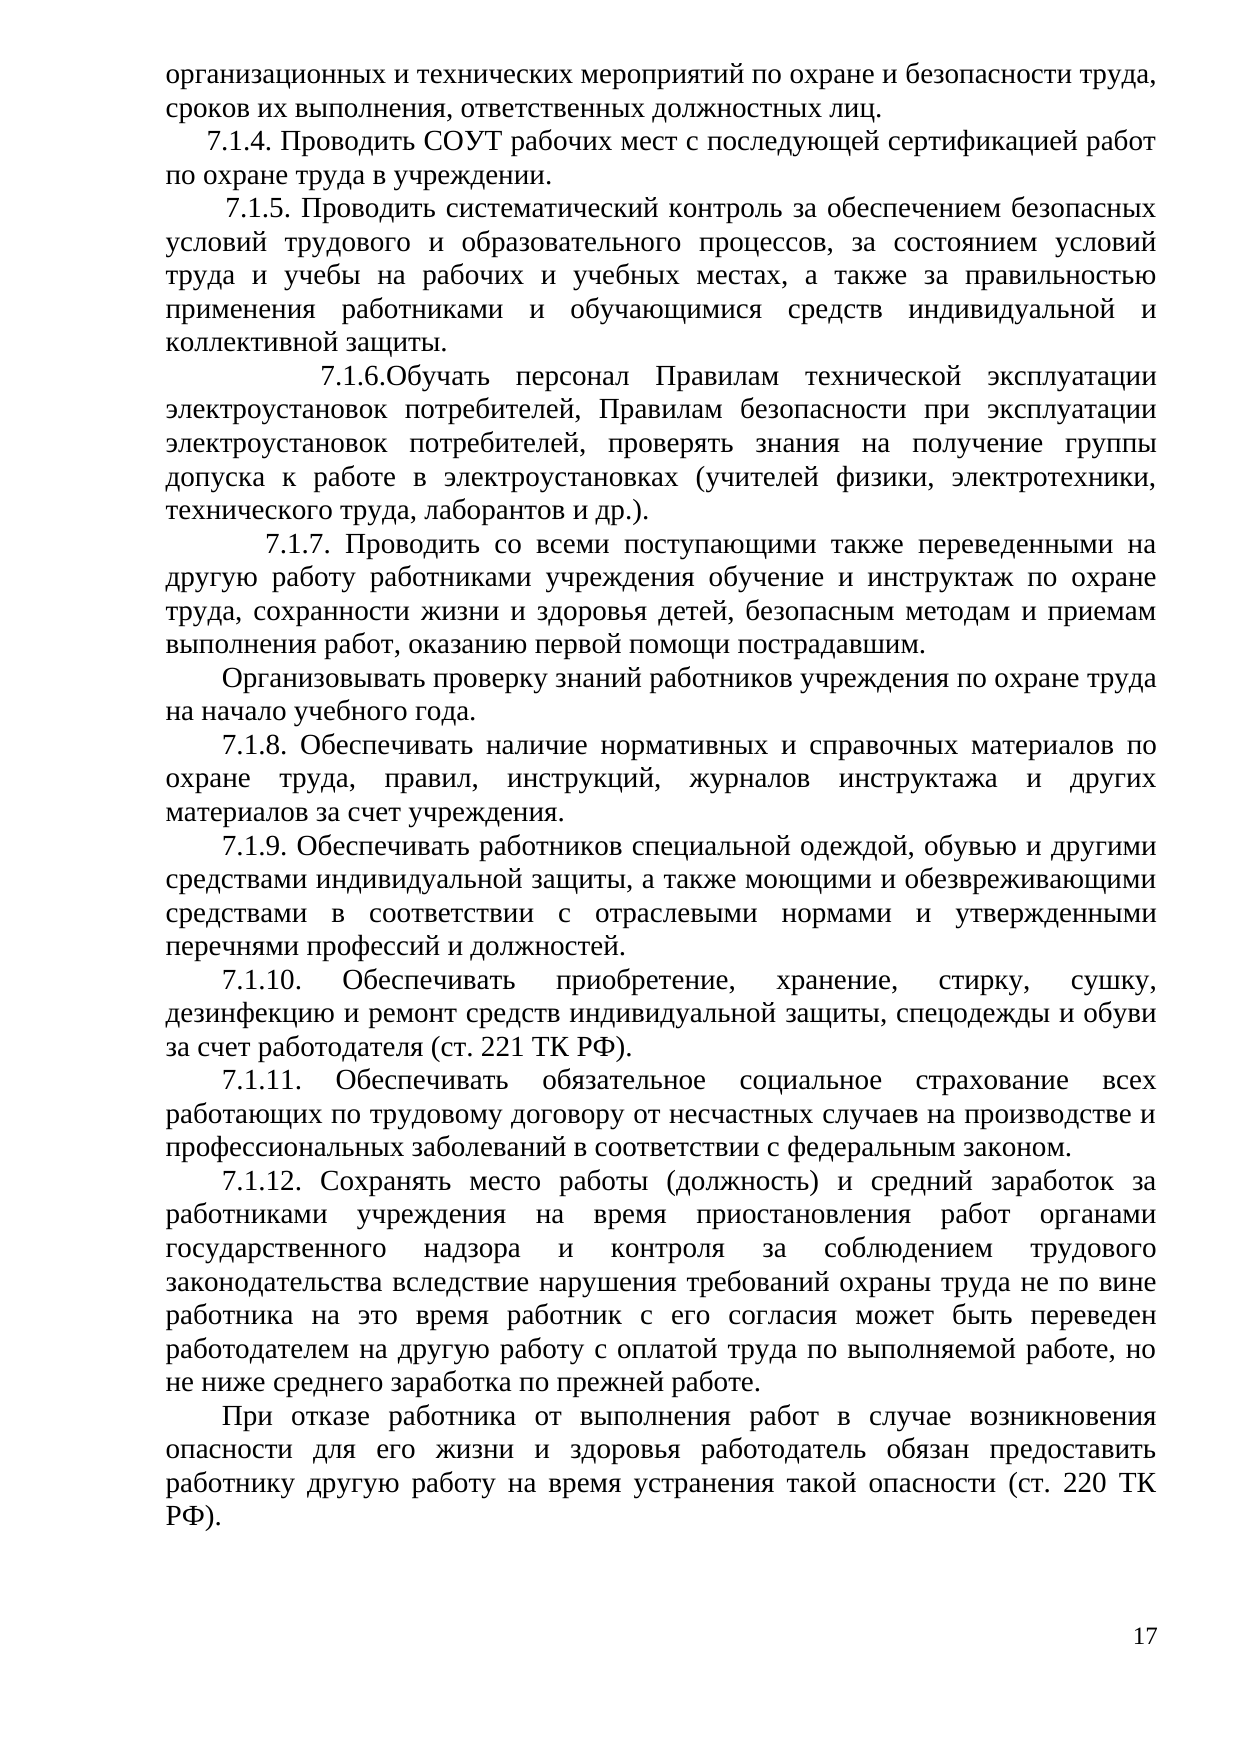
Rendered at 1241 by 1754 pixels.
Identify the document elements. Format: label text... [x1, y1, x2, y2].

text 7.1.7. Проводить со всеми поступающими также переведенными на другую работу работниками учреждения обучение и инструктаж по охране труда, сохранности жизни и здоровья детей, безопасным методам и приемам выполнения работ, оказанию первой помощи пострадавшим. [165, 526, 1157, 660]
text 7.1.10. Обеспечивать приобретение, хранение, стирку, сушку, дезинфекцию и ремонт средств индивидуальной защиты, спецодежды и обуви за счет работодателя (ст. 221 ТК РФ). [165, 962, 1157, 1062]
text 7.1.12. Сохранять место работы (должность) и средний заработок за работниками учреждения на время приостановления работ органами государственного надзора и контроля за соблюдением трудового законодательства вследствие нарушения требований охраны труда не по вине работника на это время работник с его согласия может быть переведен работодателем на другую работу с оплатой труда по выполняемой работе, но не ниже среднего заработка по прежней работе. [165, 1163, 1157, 1398]
text Организовывать проверку знаний работников учреждения по охране труда на начало учебного года. [165, 660, 1157, 727]
text 7.1.8. Обеспечивать наличие нормативных и справочных материалов по охране труда, правил, инструкций, журналов инструктажа и других материалов за счет учреждения. [165, 727, 1157, 828]
text 7.1.11. Обеспечивать обязательное социальное страхование всех работающих по трудовому договору от несчастных случаев на производстве и профессиональных заболеваний в соответствии с федеральным законом. [165, 1062, 1157, 1163]
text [165, 56, 1157, 123]
text 7.1.5. Проводить систематический контроль за обеспечением безопасных условий трудового и образовательного процессов, за состоянием условий труда и учебы на рабочих и учебных местах, а также за правильностью применения работниками и обучающимися средств индивидуальной и коллективной защиты. [165, 190, 1157, 358]
text 7.1.6.Обучать персонал Правилам технической эксплуатации электроустановок потребителей, Правилам безопасности при эксплуатации электроустановок потребителей, проверять знания на получение группы допуска к работе в электроустановках (учителей физики, электротехники, технического труда, лаборантов и др.). [165, 358, 1157, 526]
text 7.1.4. Проводить СОУТ рабочих мест с последующей сертификацией работ по охране труда в учреждении. [165, 123, 1157, 190]
text При отказе работника от выполнения работ в случае возникновения опасности для его жизни и здоровья работодатель обязан предоставить работнику другую работу на время устранения такой опасности (ст. 220 ТК РФ). [165, 1398, 1157, 1532]
text 7.1.9. Обеспечивать работников специальной одеждой, обувью и другими средствами индивидуальной защиты, а также моющими и обезвреживающими средствами в соответствии с отраслевыми нормами и утвержденными перечнями профессий и должностей. [165, 828, 1157, 962]
